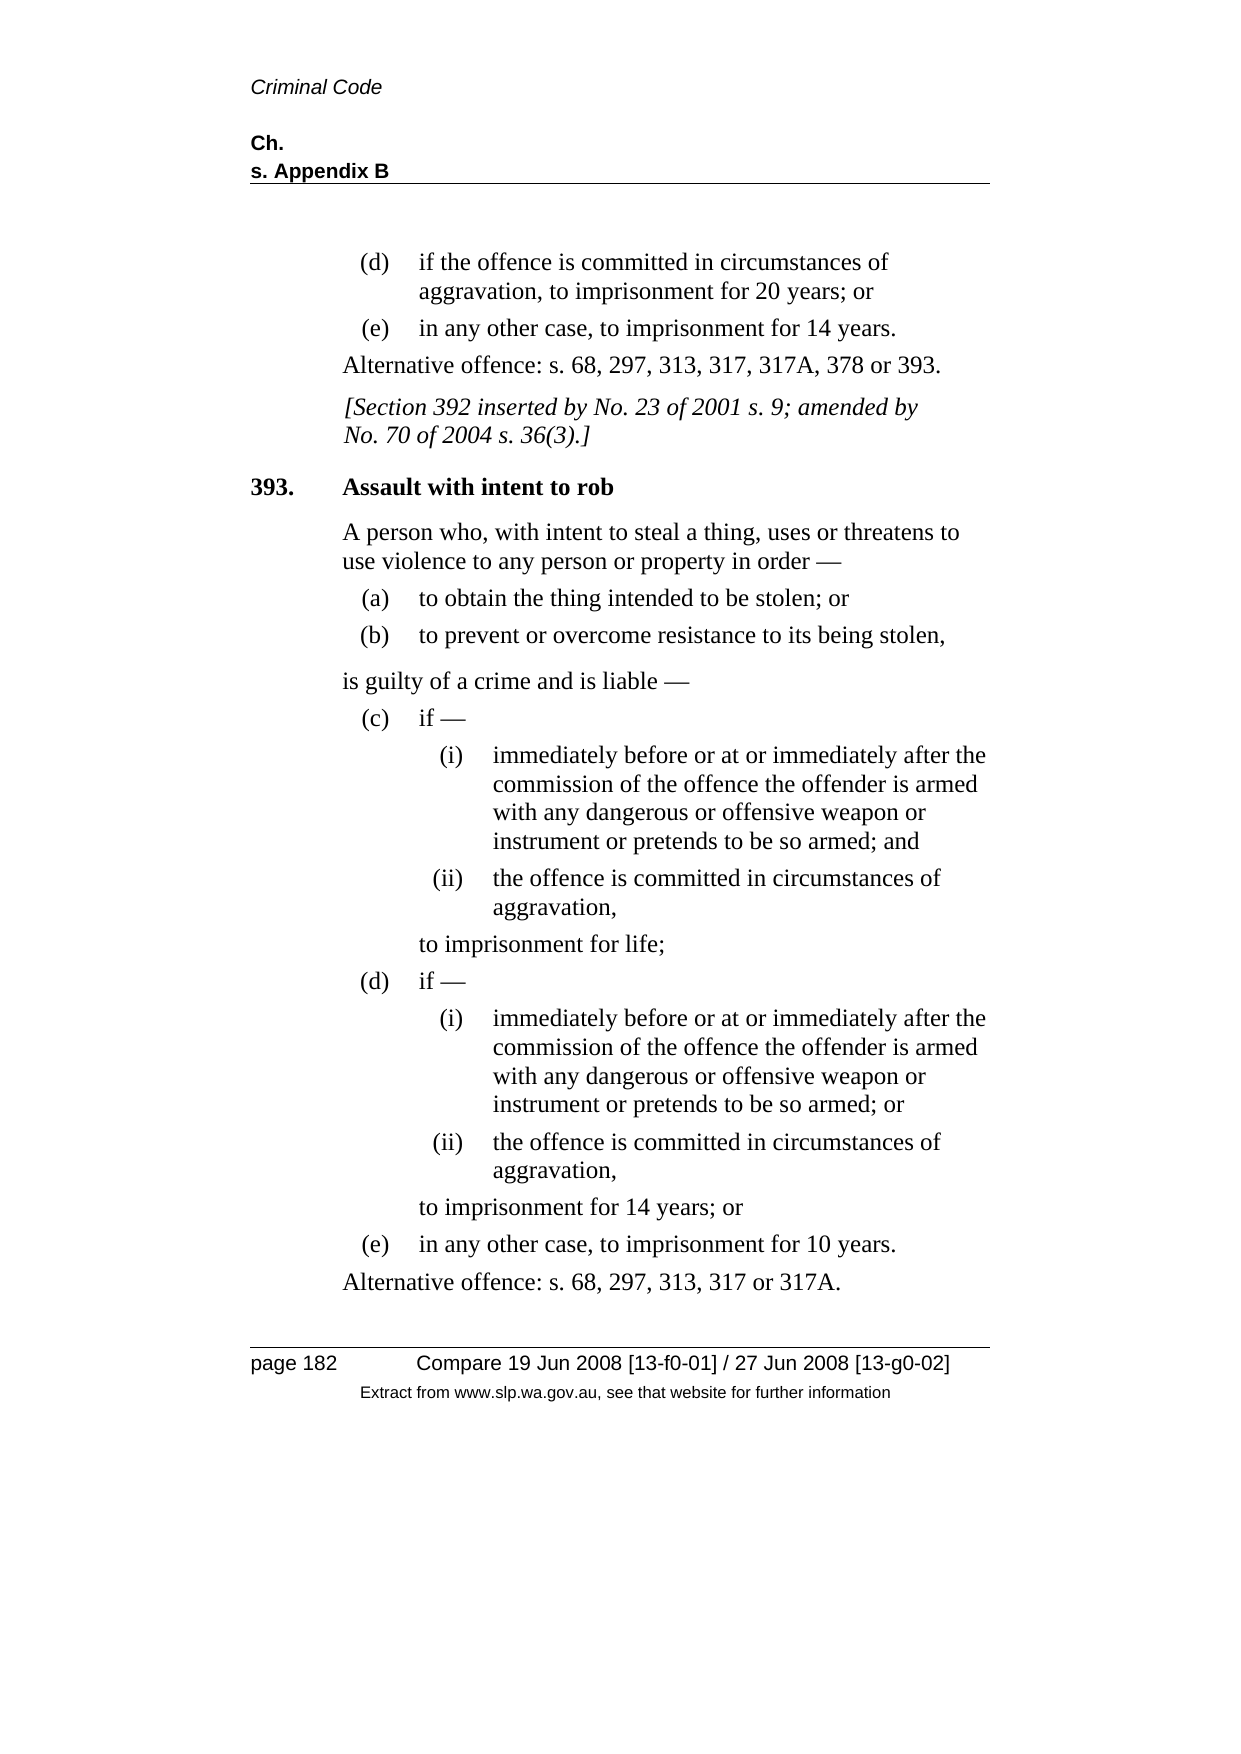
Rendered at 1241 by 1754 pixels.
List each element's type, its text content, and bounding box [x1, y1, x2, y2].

text (ii) the offence is committed in circumstances of aggravation, [250, 863, 990, 921]
text (a) to obtain the thing intended to be stolen; or [250, 583, 990, 612]
text (d) if the offence is committed in circumstances of aggravation, to imprisonment for 20 years; or [250, 247, 990, 305]
text (i) immediately before or at or immediately after the commission of the offence the offender is armed with any dangerous or offensive weapon or instrument or pretends to be so armed; and [250, 740, 990, 855]
text Alternative offence: s. 68, 297, 313, 317, 317A, 378 or 393. [250, 350, 990, 379]
text to imprisonment for 14 years; or [250, 1192, 990, 1221]
text (e) in any other case, to imprisonment for 10 years. [250, 1229, 990, 1258]
text Alternative offence: s. 68, 297, 313, 317 or 317A. [250, 1267, 990, 1295]
text (i) immediately before or at or immediately after the commission of the offence the offender is armed with any dangerous or offensive weapon or instrument or pretends to be so armed; or [250, 1003, 990, 1118]
text (ii) the offence is committed in circumstances of aggravation, [250, 1127, 990, 1184]
text (c) if — [250, 703, 990, 732]
subtitle 393. Assault with intent to rob [250, 472, 990, 501]
text to imprisonment for life; [250, 929, 990, 958]
text A person who, with intent to steal a thing, uses or threatens to use violence to any person or property in order — [250, 517, 990, 575]
text (b) to prevent or overcome resistance to its being stolen, [250, 620, 990, 649]
text (d) if — [250, 966, 990, 995]
text is guilty of a crime and is liable — [250, 666, 990, 694]
text (e) in any other case, to imprisonment for 14 years. [250, 313, 990, 342]
text [Section 392 inserted by No. 23 of 2001 s. 9; amended by No. 70 of 2004 s. 36(3).] [250, 392, 990, 449]
